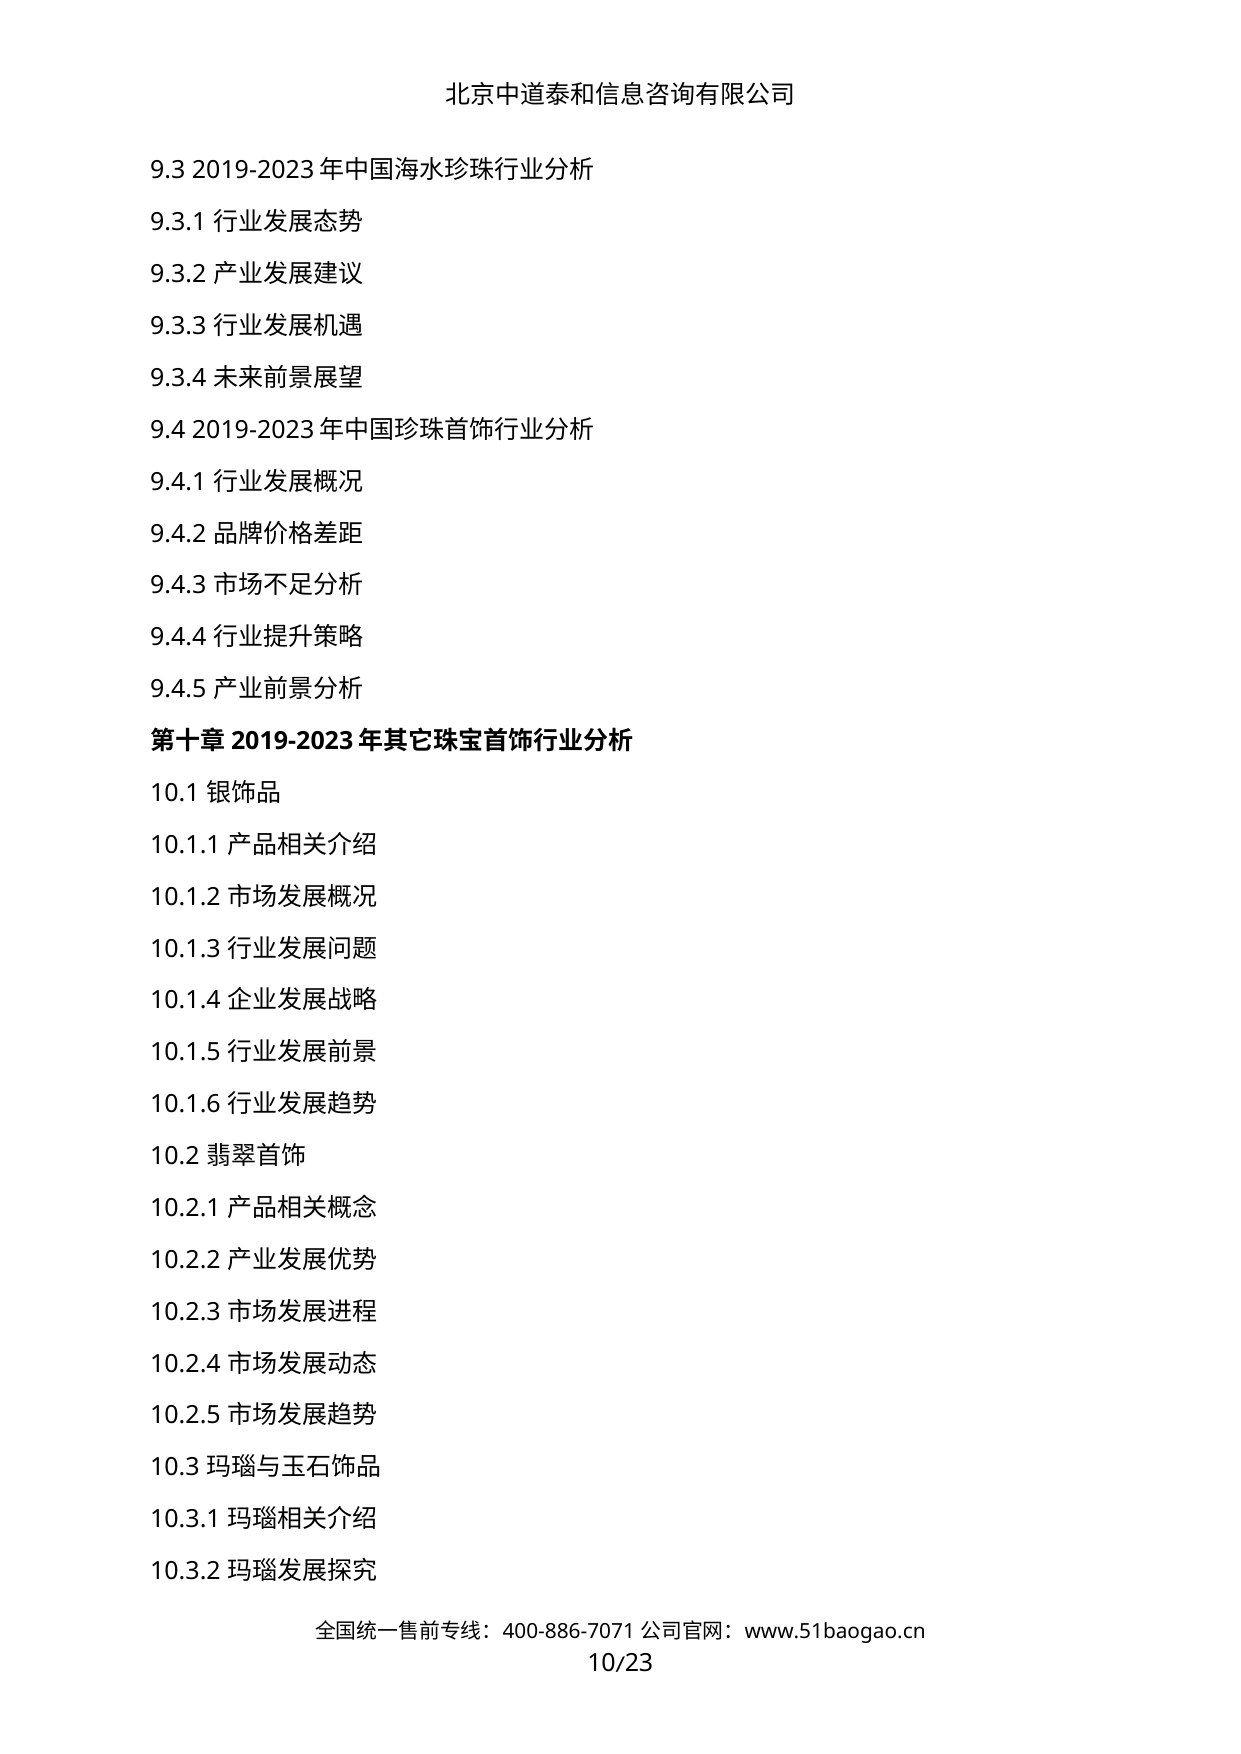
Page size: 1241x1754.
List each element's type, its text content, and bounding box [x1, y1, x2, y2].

text 9.3.2 产业发展建议 [150, 254, 1090, 290]
text 10.1.5 行业发展前景 [150, 1032, 1090, 1068]
text 9.3.1 行业发展态势 [150, 202, 1090, 238]
text 10.1.1 产品相关介绍 [150, 824, 1090, 861]
text 9.3.4 未来前景展望 [150, 357, 1090, 394]
text 10.1.6 行业发展趋势 [150, 1084, 1090, 1120]
text 9.4 2019-2023年中国珍珠首饰行业分析 [150, 409, 1090, 446]
text 10.3.1 玛瑙相关介绍 [150, 1499, 1090, 1535]
text 第十章 2019-2023年其它珠宝首饰行业分析 [150, 721, 1090, 757]
text 10.2 翡翠首饰 [150, 1136, 1090, 1172]
text 10.3 玛瑙与玉石饰品 [150, 1447, 1090, 1483]
text 9.4.1 行业发展概况 [150, 461, 1090, 497]
text 10.2.1 产品相关概念 [150, 1187, 1090, 1224]
text 9.3.3 行业发展机遇 [150, 306, 1090, 342]
text 10.2.5 市场发展趋势 [150, 1395, 1090, 1431]
text 10.2.2 产业发展优势 [150, 1239, 1090, 1276]
text 10.1.4 企业发展战略 [150, 980, 1090, 1016]
text 10.2.3 市场发展进程 [150, 1291, 1090, 1327]
text 10.1 银饰品 [150, 772, 1090, 809]
text 10.1.3 行业发展问题 [150, 928, 1090, 964]
text 10.3.2 玛瑙发展探究 [150, 1551, 1090, 1587]
text 9.4.2 品牌价格差距 [150, 513, 1090, 549]
text 10.1.2 市场发展概况 [150, 876, 1090, 912]
text 9.4.5 产业前景分析 [150, 669, 1090, 705]
text 9.4.3 市场不足分析 [150, 565, 1090, 601]
text 9.3 2019-2023年中国海水珍珠行业分析 [150, 150, 1090, 186]
text 10.2.4 市场发展动态 [150, 1343, 1090, 1379]
text 9.4.4 行业提升策略 [150, 617, 1090, 653]
